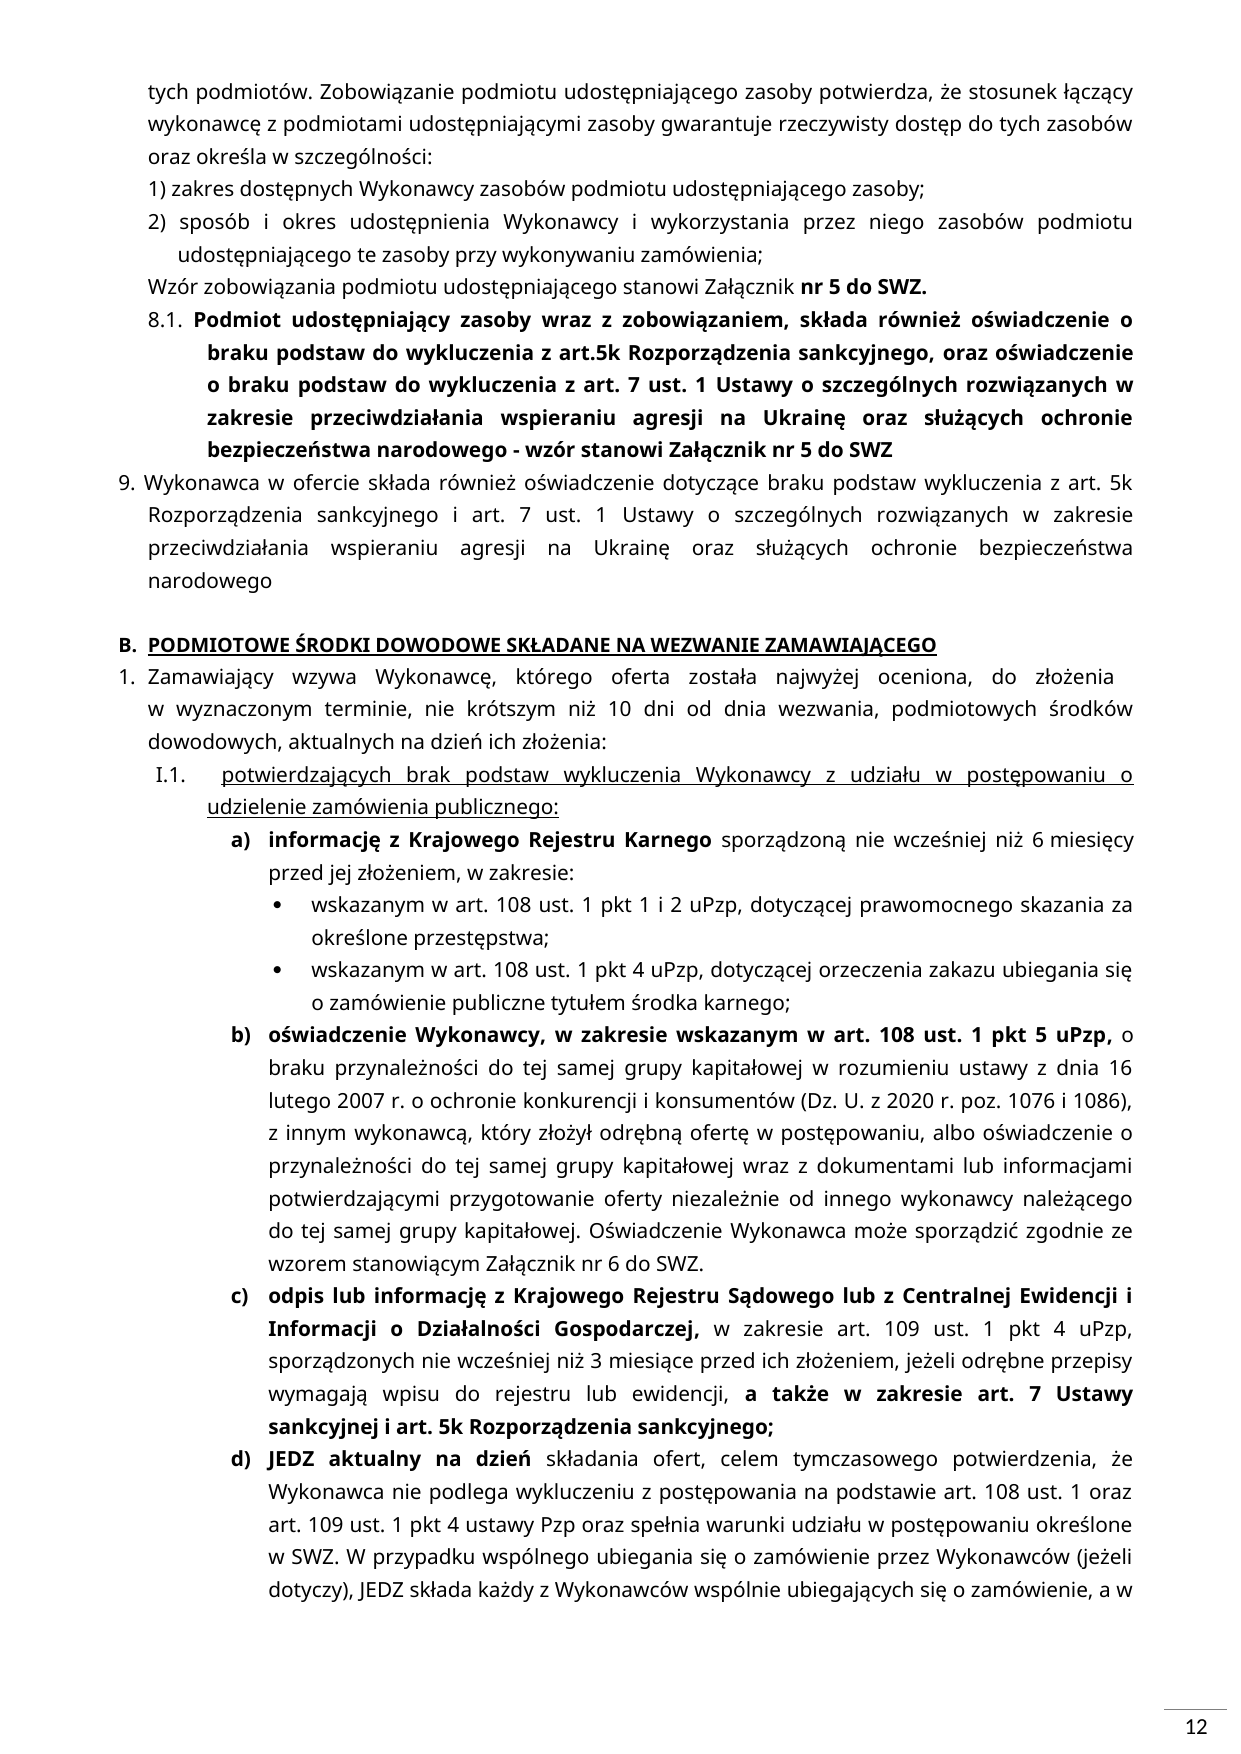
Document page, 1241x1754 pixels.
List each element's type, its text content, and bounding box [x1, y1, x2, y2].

list PODMIOTOWE ŚRODKI DOWODOWE SKŁADANE NA WEZWANIE ZAMAWIAJĄCEGO [118, 631, 1134, 658]
list oświadczenie Wykonawcy, w zakresie wskazanym w art. 108 ust. 1 pkt 5 uPzp, o braku przynależności do tej samej grupy kapitałowej w rozumieniu ustawy z dnia 16 lutego 2007 r. o ochronie konkurencji i konsumentów (Dz. U. z 2020 r. poz. 1076 i 1086), z innym wykonawcą, który złożył odrębną ofertę w postępowaniu, albo oświadczenie o przynależności do tej samej grupy kapitałowej wraz z dokumentami lub informacjami potwierdzającymi przygotowanie oferty niezależnie od innego wykonawcy należącego do tej samej grupy kapitałowej. Oświadczenie Wykonawca może sporządzić zgodnie ze wzorem stanowiącym Załącznik nr 6 do SWZ. [231, 1021, 1134, 1277]
list wskazanym w art. 108 ust. 1 pkt 1 i 2 uPzp, dotyczącej prawomocnego skazania za określone przestępstwa; [274, 890, 1134, 951]
list Zamawiający wzywa Wykonawcę, którego oferta została najwyżej oceniona, do złożenia w wyznaczonym terminie, nie krótszym niż 10 dni od dnia wezwania, podmiotowych środków dowodowych, aktualnych na dzień ich złożenia: [118, 662, 1134, 756]
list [231, 1444, 1134, 1603]
list 1) zakres dostępnych Wykonawcy zasobów podmiotu udostępniającego zasoby; [148, 174, 1134, 203]
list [119, 77, 1134, 170]
list odpis lub informację z Krajowego Rejestru Sądowego lub z Centralnej Ewidencji i Informacji o Działalności Gospodarczej, w zakresie art. 109 ust. 1 pkt 4 uPzp, sporządzonych nie wcześniej niż 3 miesiące przed ich złożeniem, jeżeli odrębne przepisy wymagają wpisu do rejestru lub ewidencji, a także w zakresie art. 7 Ustawy sankcyjnej i art. 5k Rozporządzenia sankcyjnego; [231, 1281, 1134, 1440]
list wskazanym w art. 108 ust. 1 pkt 4 uPzp, dotyczącej orzeczenia zakazu ubiegania się o zamówienie publiczne tytułem środka karnego; [274, 955, 1134, 1016]
list Wzór zobowiązania podmiotu udostępniającego stanowi Załącznik nr 5 do SWZ. [148, 272, 1134, 301]
list 9. Wykonawca w ofercie składa również oświadczenie dotyczące braku podstaw wykluczenia z art. 5k Rozporządzenia sankcyjnego i art. 7 ust. 1 Ustawy o szczególnych rozwiązanych w zakresie przeciwdziałania wspieraniu agresji na Ukrainę oraz służących ochronie bezpieczeństwa narodowego [118, 468, 1134, 594]
list informację z Krajowego Rejestru Karnego sporządzoną nie wcześniej niż 6 miesięcy przed jej złożeniem, w zakresie: [231, 825, 1134, 886]
list potwierdzających brak podstaw wykluczenia Wykonawcy z udziału w postępowaniu o udzielenie zamówienia publicznego: [156, 760, 1134, 821]
list 2) sposób i okres udostępnienia Wykonawcy i wykorzystania przez niego zasobów podmiotu udostępniającego te zasoby przy wykonywaniu zamówienia; [148, 207, 1134, 268]
list 8.1. Podmiot udostępniający zasoby wraz z zobowiązaniem, składa również oświadczenie o braku podstaw do wykluczenia z art.5k Rozporządzenia sankcyjnego, oraz oświadczenie o braku podstaw do wykluczenia z art. 7 ust. 1 Ustawy o szczególnych rozwiązanych w zakresie przeciwdziałania wspieraniu agresji na Ukrainę oraz służących ochronie bezpieczeństwa narodowego - wzór stanowi Załącznik nr 5 do SWZ [148, 305, 1134, 464]
